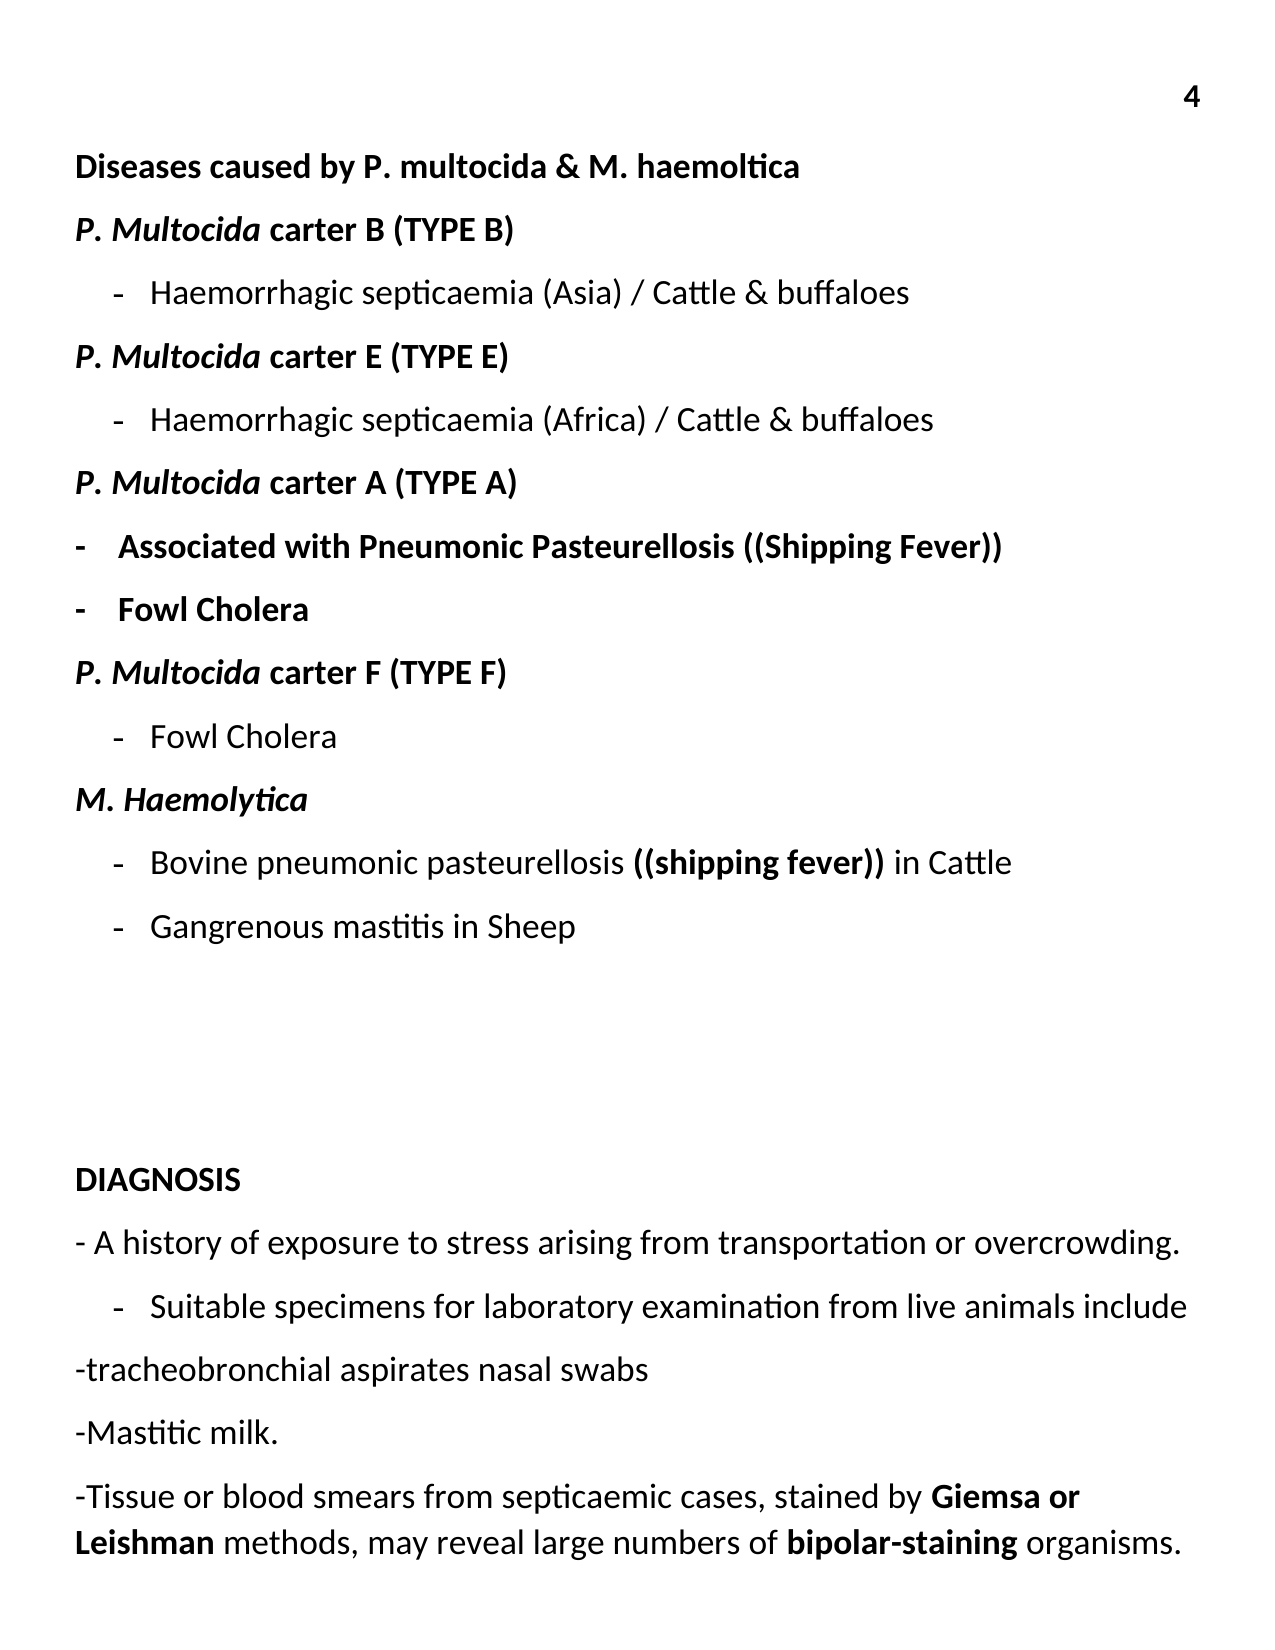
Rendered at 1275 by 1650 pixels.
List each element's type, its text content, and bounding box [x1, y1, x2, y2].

text - A history of exposure to stress arising from transportation or overcrowding. [75, 1220, 1200, 1264]
text P. Multocida carter B (TYPE B) [75, 207, 1200, 250]
text -Tissue or blood smears from septicaemic cases, stained by Giemsa or Leishman methods, may reveal large numbers of bipolar-staining organisms. [75, 1474, 1200, 1564]
text - Fowl Cholera [75, 587, 1200, 630]
text -Mastitic milk. [75, 1410, 1200, 1454]
list Haemorrhagic septicaemia (Africa) / Cattle & buffaloes [112, 397, 1200, 440]
text Diseases caused by P. multocida & M. haemoltica [75, 144, 1200, 187]
list Fowl Cholera [112, 714, 1200, 757]
text P. Multocida carter E (TYPE E) [75, 334, 1200, 377]
text P. Multocida carter A (TYPE A) [75, 460, 1200, 504]
text M. Haemolytica [75, 777, 1200, 820]
text P. Multocida carter F (TYPE F) [75, 650, 1200, 694]
list Gangrenous mastitis in Sheep [112, 904, 1200, 947]
list Suitable specimens for laboratory examination from live animals include [112, 1284, 1200, 1327]
text -tracheobronchial aspirates nasal swabs [75, 1347, 1200, 1390]
list Bovine pneumonic pasteurellosis ((shipping fever)) in Cattle [112, 840, 1200, 884]
text DIAGNOSIS [75, 1157, 1200, 1200]
list Haemorrhagic septicaemia (Asia) / Cattle & buffaloes [112, 270, 1200, 314]
text - Associated with Pneumonic Pasteurellosis ((Shipping Fever)) [75, 524, 1200, 567]
